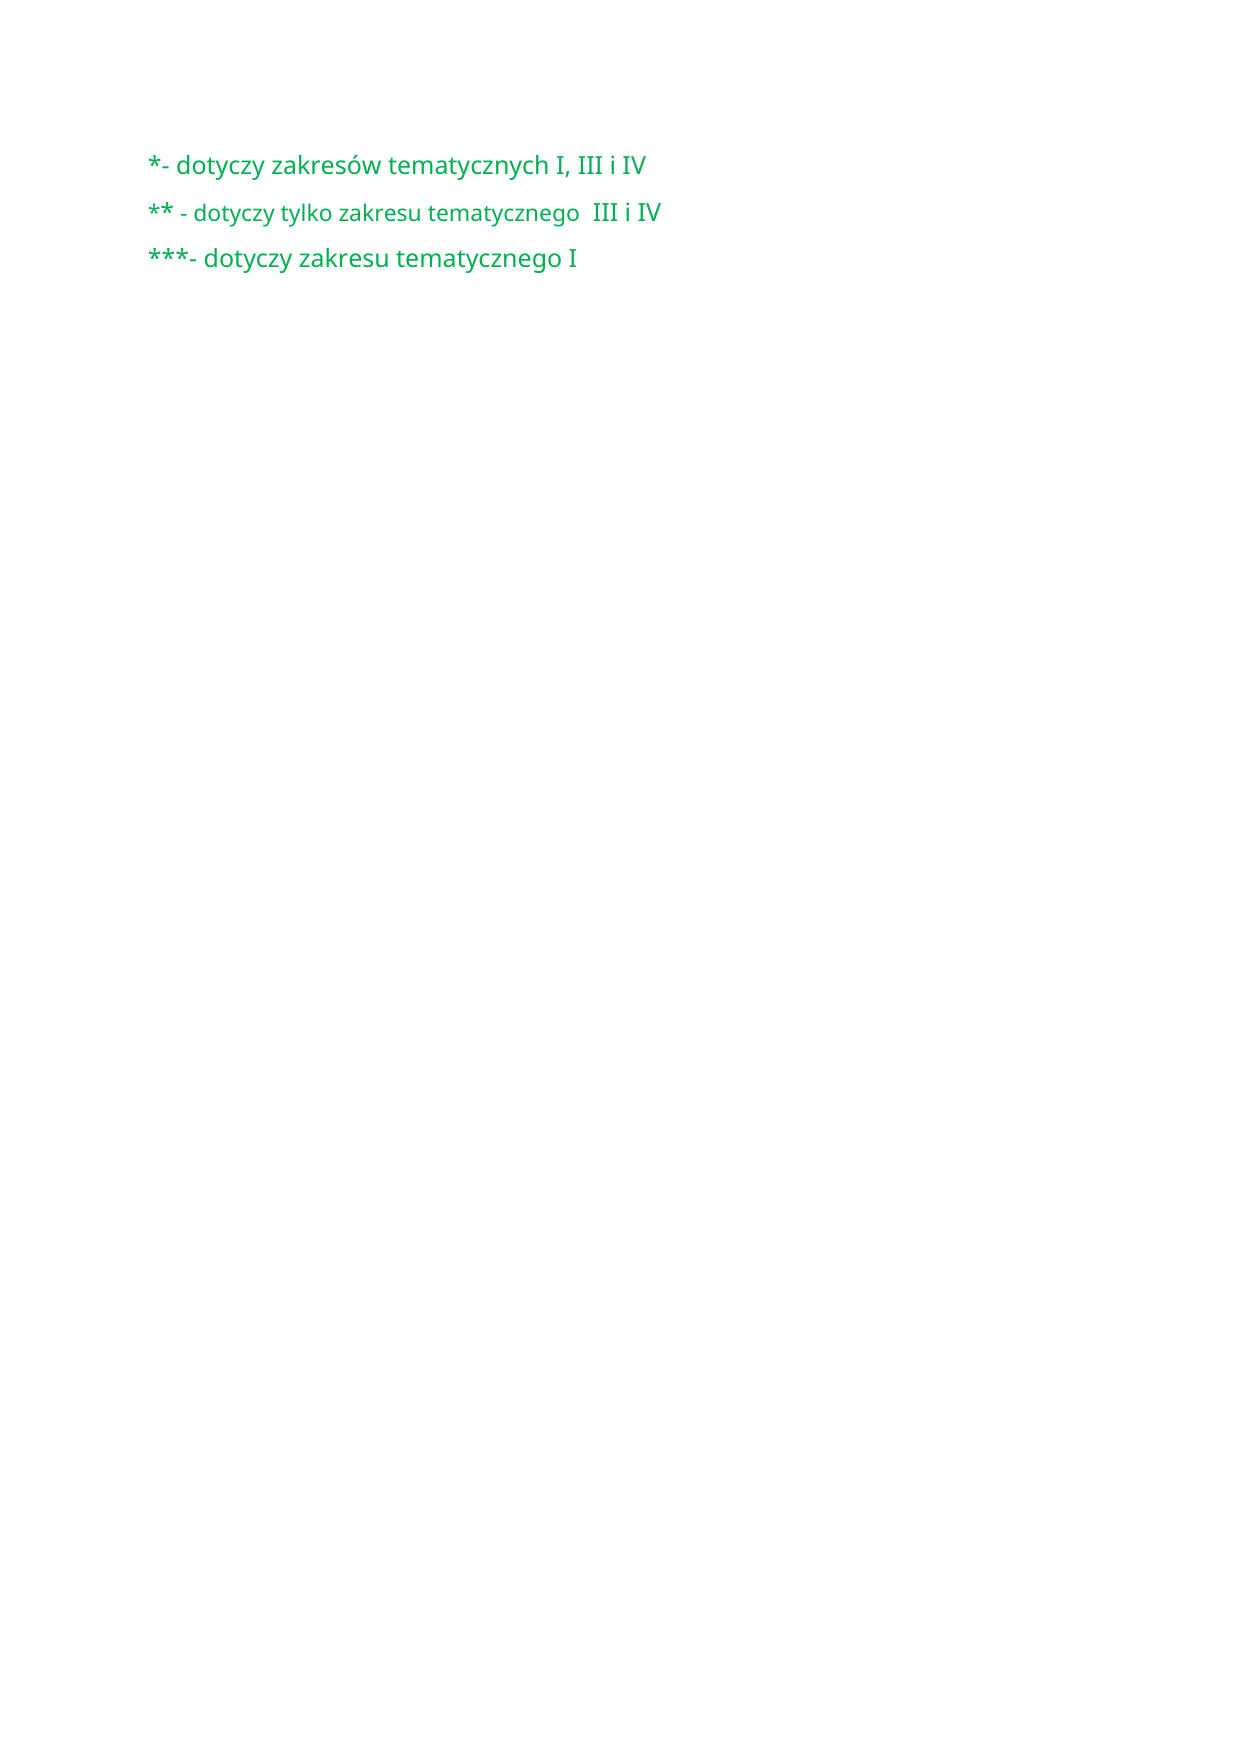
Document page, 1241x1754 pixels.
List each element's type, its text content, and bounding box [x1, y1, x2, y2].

text ***- dotyczy zakresu tematycznego I [148, 241, 1093, 275]
text ** - dotyczy tylko zakresu tematycznego III i IV [148, 194, 1093, 228]
text *- dotyczy zakresów tematycznych I, III i IV [148, 148, 1093, 182]
